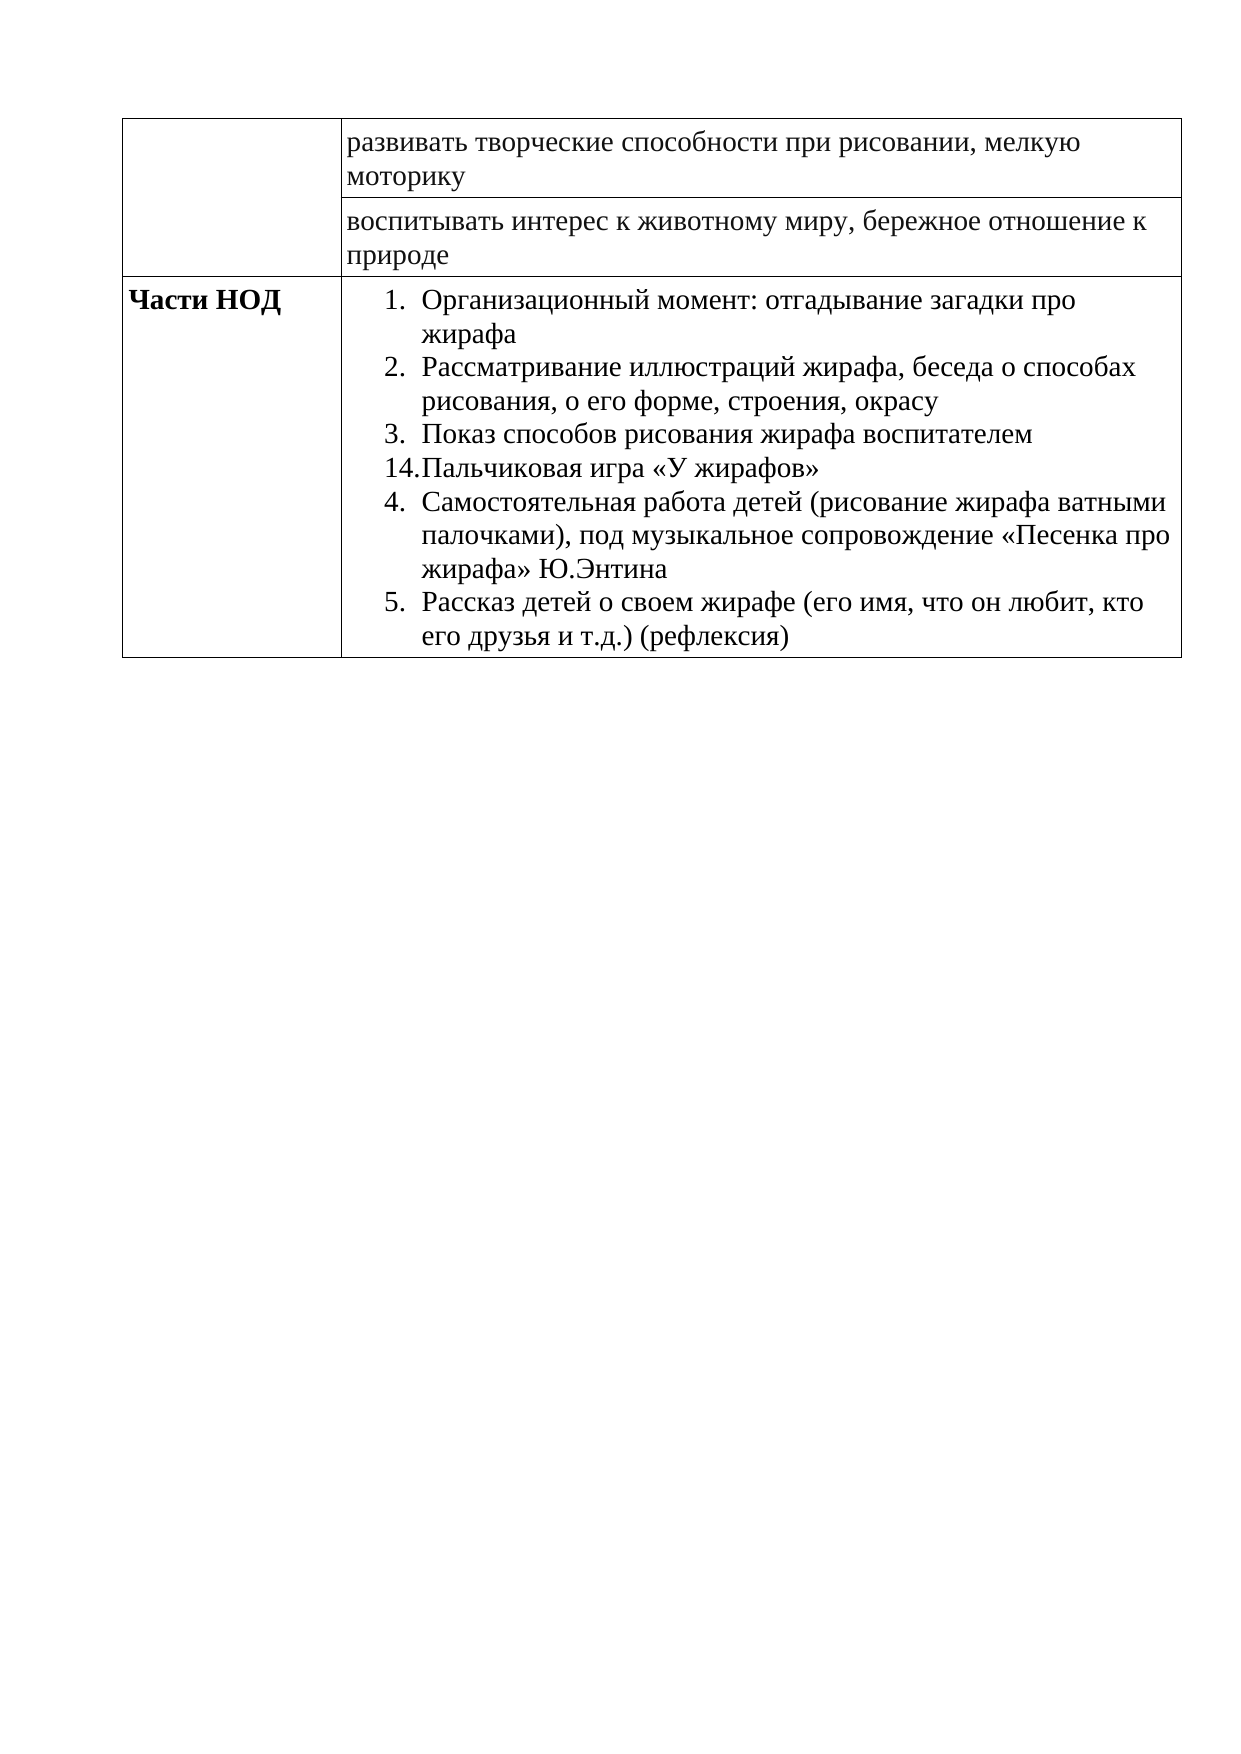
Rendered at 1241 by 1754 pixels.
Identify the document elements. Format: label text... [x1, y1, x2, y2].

table_cell Организационный момент: отгадывание загадки про жирафа Рассматривание иллюстраций жирафа, беседа о способах рисования, о его форме, строения, окрасу Показ способов рисования жирафа воспитателем Пальчиковая игра «У жирафов» Самостоятельная работа детей (рисование жирафа ватными палочками), под музыкальное сопровождение «Песенка про жирафа» Ю.Энтина Рассказ детей о своем жирафе (его имя, что он любит, кто его друзья и т.д.) (рефлексия) [342, 277, 1181, 657]
table_cell Части НОД [123, 277, 341, 657]
table_cell воспитывать интерес к животному миру, бережное отношение к природе [342, 198, 1181, 276]
table_cell развивать творческие способности при рисовании, мелкую моторику [342, 119, 1181, 197]
